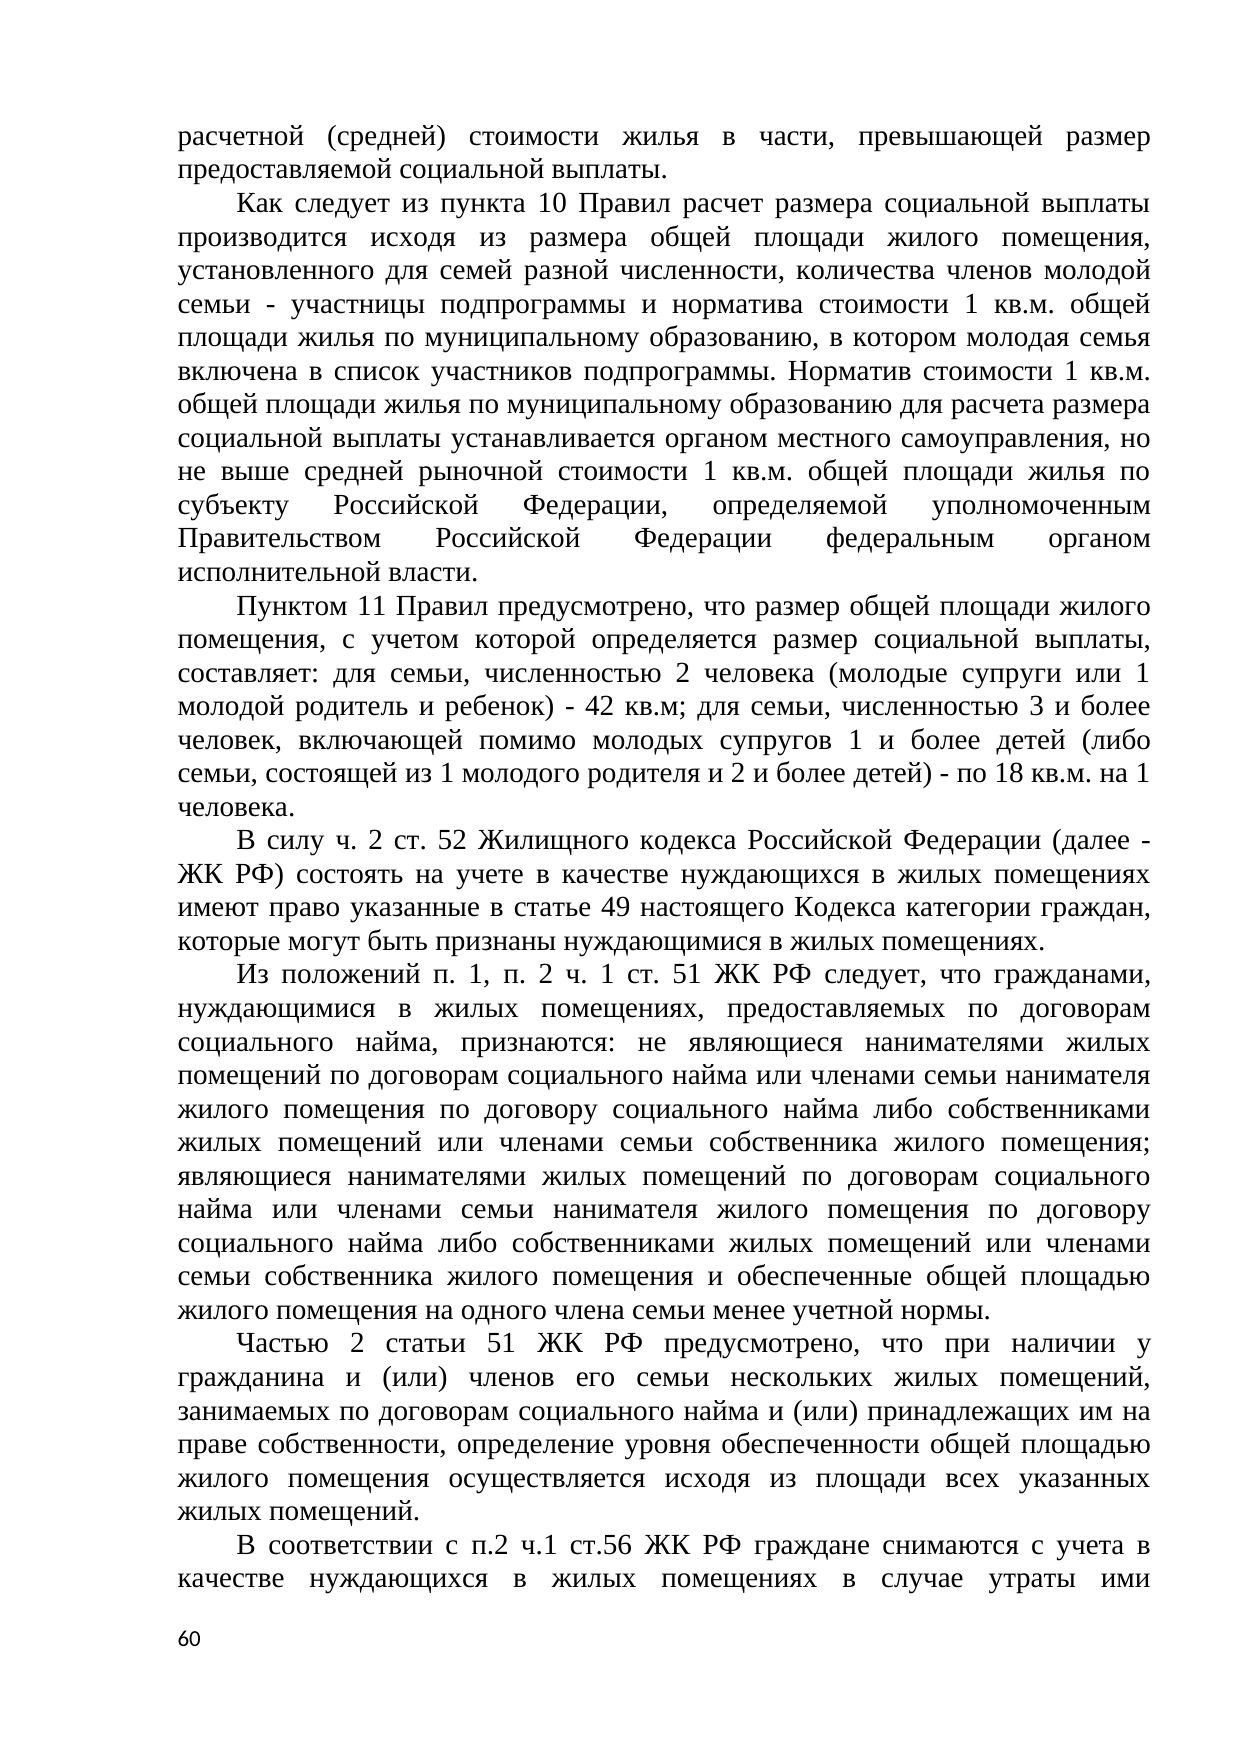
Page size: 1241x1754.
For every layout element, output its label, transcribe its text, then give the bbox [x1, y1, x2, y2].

text В силу ч. 2 ст. 52 Жилищного кодекса Российской Федерации (далее - ЖК РФ) состоять на учете в качестве нуждающихся в жилых помещениях имеют право указанные в статье 49 настоящего Кодекса категории граждан, которые могут быть признаны нуждающимися в жилых помещениях. [177, 822, 1152, 957]
text Частью 2 статьи 51 ЖК РФ предусмотрено, что при наличии у гражданина и (или) членов его семьи нескольких жилых помещений, занимаемых по договорам социального найма и (или) принадлежащих им на праве собственности, определение уровня обеспеченности общей площадью жилого помещения осуществляется исходя из площади всех указанных жилых помещений. [177, 1326, 1152, 1527]
text Из положений п. 1, п. 2 ч. 1 ст. 51 ЖК РФ следует, что гражданами, нуждающимися в жилых помещениях, предоставляемых по договорам социального найма, признаются: не являющиеся нанимателями жилых помещений по договорам социального найма или членами семьи нанимателя жилого помещения по договору социального найма либо собственниками жилых помещений или членами семьи собственника жилого помещения; являющиеся нанимателями жилых помещений по договорам социального найма или членами семьи нанимателя жилого помещения по договору социального найма либо собственниками жилых помещений или членами семьи собственника жилого помещения и обеспеченные общей площадью жилого помещения на одного члена семьи менее учетной нормы. [177, 957, 1152, 1326]
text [177, 1527, 1152, 1594]
text Как следует из пункта 10 Правил расчет размера социальной выплаты производится исходя из размера общей площади жилого помещения, установленного для семей разной численности, количества членов молодой семьи - участницы подпрограммы и норматива стоимости 1 кв.м. общей площади жилья по муниципальному образованию, в котором молодая семья включена в список участников подпрограммы. Норматив стоимости 1 кв.м. общей площади жилья по муниципальному образованию для расчета размера социальной выплаты устанавливается органом местного самоуправления, но не выше средней рыночной стоимости 1 кв.м. общей площади жилья по субъекту Российской Федерации, определяемой уполномоченным Правительством Российской Федерации федеральным органом исполнительной власти. [177, 185, 1152, 588]
text Пунктом 11 Правил предусмотрено, что размер общей площади жилого помещения, с учетом которой определяется размер социальной выплаты, составляет: для семьи, численностью 2 человека (молодые супруги или 1 молодой родитель и ребенок) - 42 кв.м; для семьи, численностью 3 и более человек, включающей помимо молодых супругов 1 и более детей (либо семьи, состоящей из 1 молодого родителя и 2 и более детей) - по 18 кв.м. на 1 человека. [177, 588, 1152, 822]
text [177, 118, 1152, 185]
